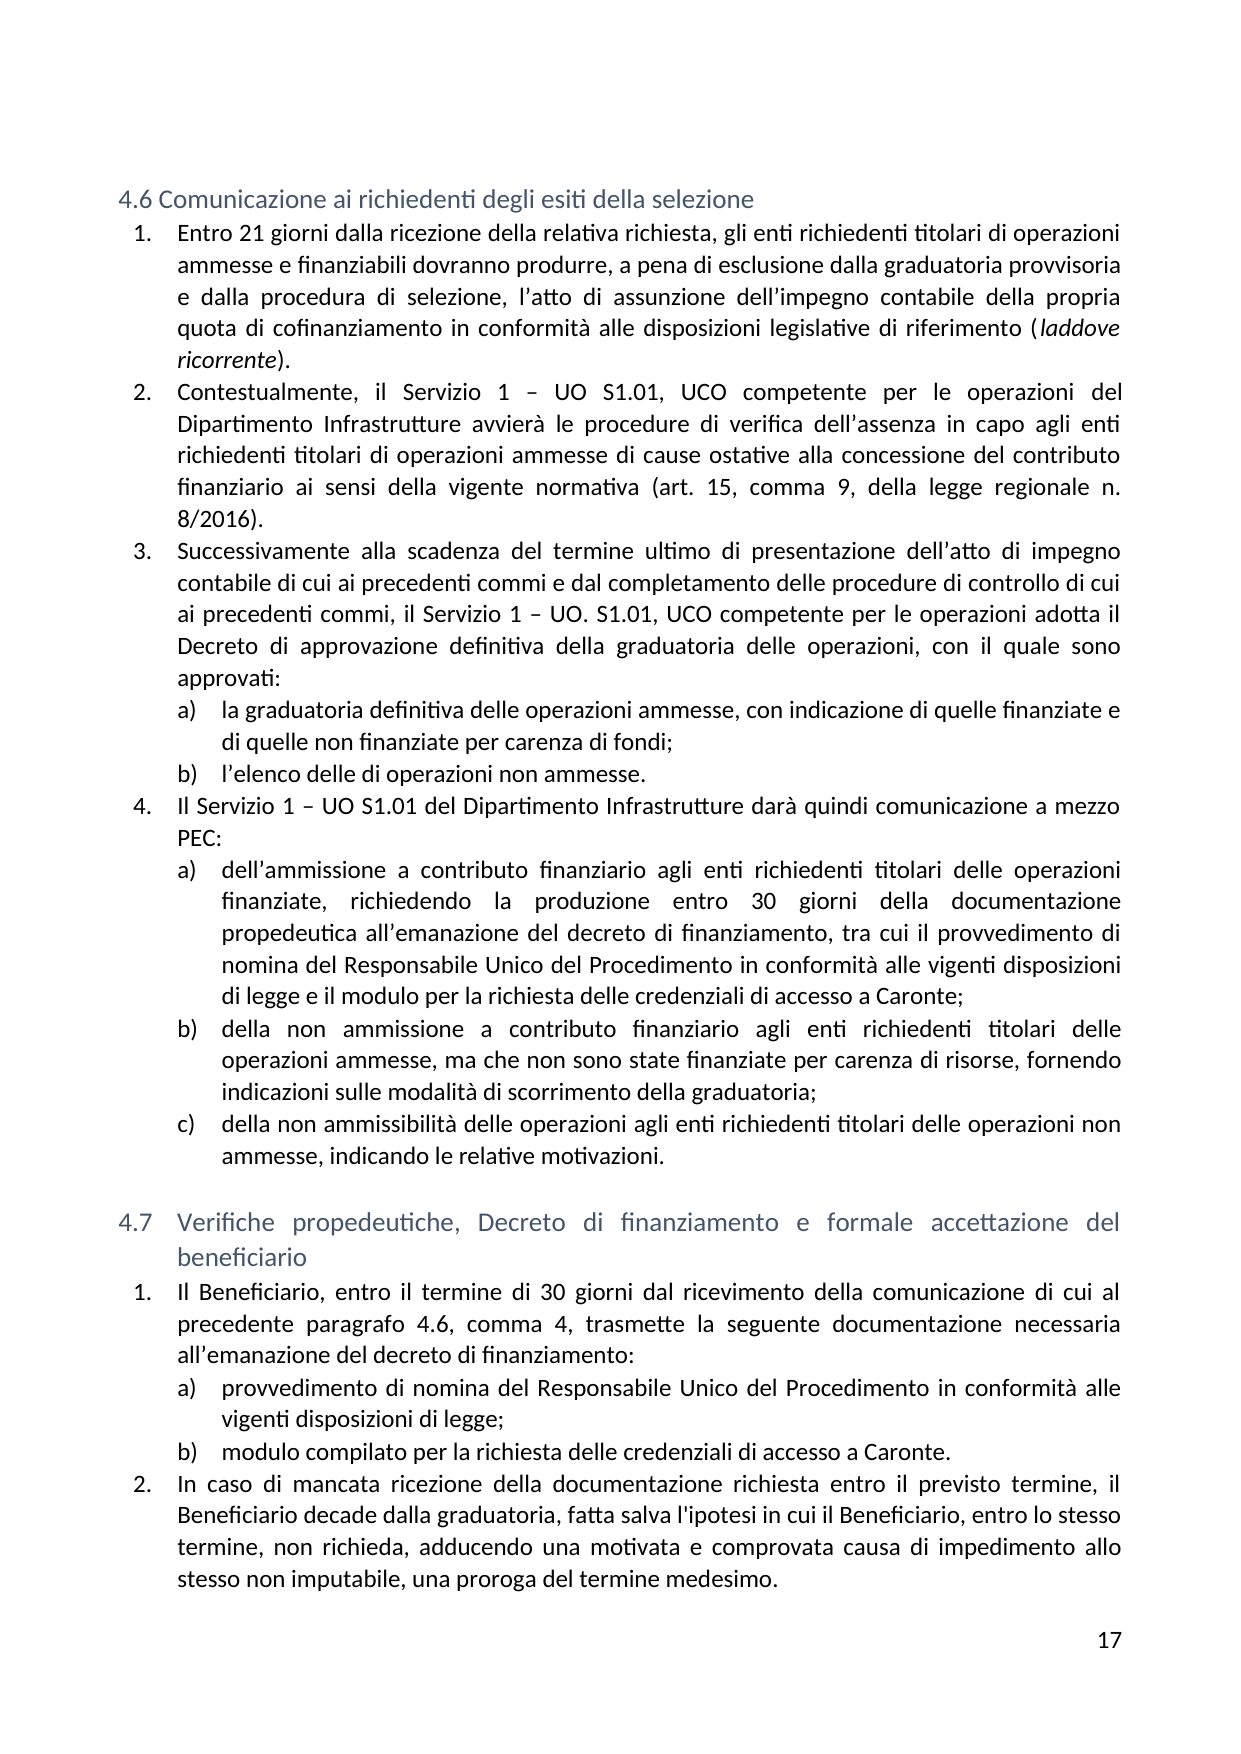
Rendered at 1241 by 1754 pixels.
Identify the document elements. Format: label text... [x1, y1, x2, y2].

subtitle 4.7 Verifiche propedeutiche, Decreto di finanziamento e formale accettazione del beneficiario [118, 1205, 1122, 1274]
list modulo compilato per la richiesta delle credenziali di accesso a Caronte. [177, 1436, 1122, 1466]
list l’elenco delle di operazioni non ammesse. [177, 758, 1122, 788]
list della non ammissibilità delle operazioni agli enti richiedenti titolari delle operazioni non ammesse, indicando le relative motivazioni. [177, 1108, 1122, 1170]
list In caso di mancata ricezione della documentazione richiesta entro il previsto termine, il Beneficiario decade dalla graduatoria, fatta salva l'ipotesi in cui il Beneficiario, entro lo stesso termine, non richieda, adducendo una motivata e comprovata causa di impedimento allo stesso non imputabile, una proroga del termine medesimo. [133, 1468, 1122, 1593]
list Entro 21 giorni dalla ricezione della relativa richiesta, gli enti richiedenti titolari di operazioni ammesse e finanziabili dovranno produrre, a pena di esclusione dalla graduatoria provvisoria e dalla procedura di selezione, l’atto di assunzione dell’impegno contabile della propria quota di cofinanziamento in conformità alle disposizioni legislative di riferimento (laddove ricorrente). [133, 217, 1122, 374]
list della non ammissione a contributo finanziario agli enti richiedenti titolari delle operazioni ammesse, ma che non sono state finanziate per carenza di risorse, fornendo indicazioni sulle modalità di scorrimento della graduatoria; [177, 1013, 1122, 1107]
subtitle 4.6 Comunicazione ai richiedenti degli esiti della selezione [118, 182, 1123, 215]
list Contestualmente, il Servizio 1 – UO S1.01, UCO competente per le operazioni del Dipartimento Infrastrutture avvierà le procedure di verifica dell’assenza in capo agli enti richiedenti titolari di operazioni ammesse di cause ostative alla concessione del contributo finanziario ai sensi della vigente normativa (art. 15, comma 9, della legge regionale n. 8/2016). [133, 376, 1122, 533]
list Successivamente alla scadenza del termine ultimo di presentazione dell’atto di impegno contabile di cui ai precedenti commi e dal completamento delle procedure di controllo di cui ai precedenti commi, il Servizio 1 – UO. S1.01, UCO competente per le operazioni adotta il Decreto di approvazione definitiva della graduatoria delle operazioni, con il quale sono approvati: [133, 535, 1122, 692]
list Il Servizio 1 – UO S1.01 del Dipartimento Infrastrutture darà quindi comunicazione a mezzo PEC: [133, 790, 1122, 852]
list la graduatoria definitiva delle operazioni ammesse, con indicazione di quelle finanziate e di quelle non finanziate per carenza di fondi; [177, 694, 1122, 756]
list provvedimento di nomina del Responsabile Unico del Procedimento in conformità alle vigenti disposizioni di legge; [177, 1372, 1122, 1434]
list Il Beneficiario, entro il termine di 30 giorni dal ricevimento della comunicazione di cui al precedente paragrafo 4.6, comma 4, trasmette la seguente documentazione necessaria all’emanazione del decreto di finanziamento: [133, 1276, 1122, 1370]
list dell’ammissione a contributo finanziario agli enti richiedenti titolari delle operazioni finanziate, richiedendo la produzione entro 30 giorni della documentazione propedeutica all’emanazione del decreto di finanziamento, tra cui il provvedimento di nomina del Responsabile Unico del Procedimento in conformità alle vigenti disposizioni di legge e il modulo per la richiesta delle credenziali di accesso a Caronte; [177, 854, 1122, 1011]
